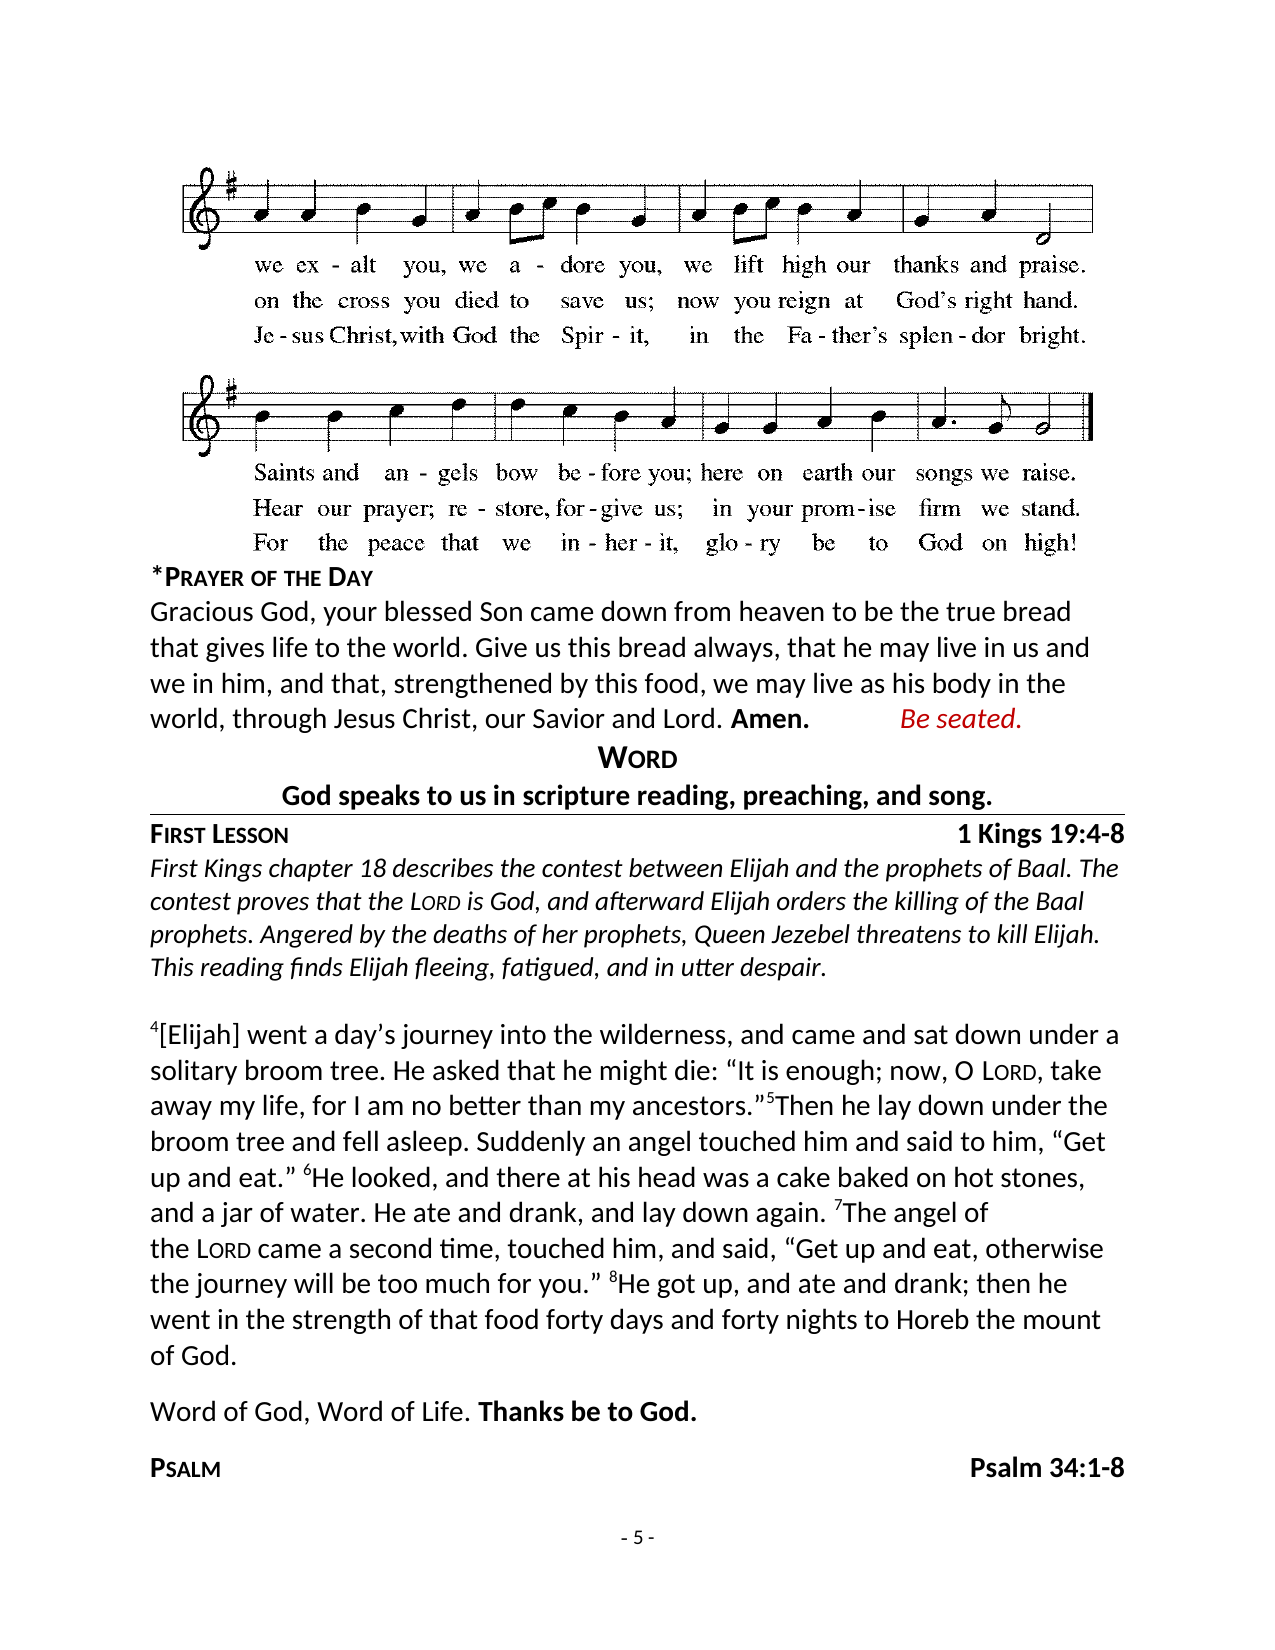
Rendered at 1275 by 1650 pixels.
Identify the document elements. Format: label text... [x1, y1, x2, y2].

text First Kings chapter 18 describes the contest between Elijah and the prophets of Baal. The contest proves that the Lord is God, and afterward Elijah orders the killing of the Baal prophets. Angered by the deaths of her prophets, Queen Jezebel threatens to kill Elijah. This reading finds Elijah fleeing, fatigued, and in utter despair. [150, 851, 1125, 983]
text First Lesson 1 Kings 19:4-8 [150, 815, 1125, 851]
text Word [150, 736, 1125, 777]
text 4[Elijah] went a day’s journey into the wilderness, and came and sat down under a solitary broom tree. He asked that he might die: “It is enough; now, O Lord, take away my life, for I am no better than my ancestors.”5Then he lay down under the broom tree and fell asleep. Suddenly an angel touched him and said to him, “Get up and eat.” 6He looked, and there at his head was a cake baked on hot stones, and a jar of water. He ate and drank, and lay down again. 7The angel of the Lord came a second time, touched him, and said, “Get up and eat, otherwise the journey will be too much for you.” 8He got up, and ate and drank; then he went in the strength of that food forty days and forty nights to Horeb the mount of God. [150, 1016, 1125, 1372]
text God speaks to us in scripture reading, preaching, and song. [150, 777, 1125, 814]
text Gracious God, your blessed Son came down from heaven to be the true bread that gives life to the world. Give us this bread always, that he may live in us and we in him, and that, strengthened by this food, we may live as his body in the world, through Jesus Christ, our Savior and Lord. Amen. Be seated. [150, 593, 1125, 736]
picture [178, 150, 1097, 558]
text Psalm Psalm 34:1-8 [150, 1449, 1125, 1484]
text *Prayer of the Day [150, 558, 1125, 593]
text Word of God, Word of Life. Thanks be to God. [150, 1393, 1125, 1428]
